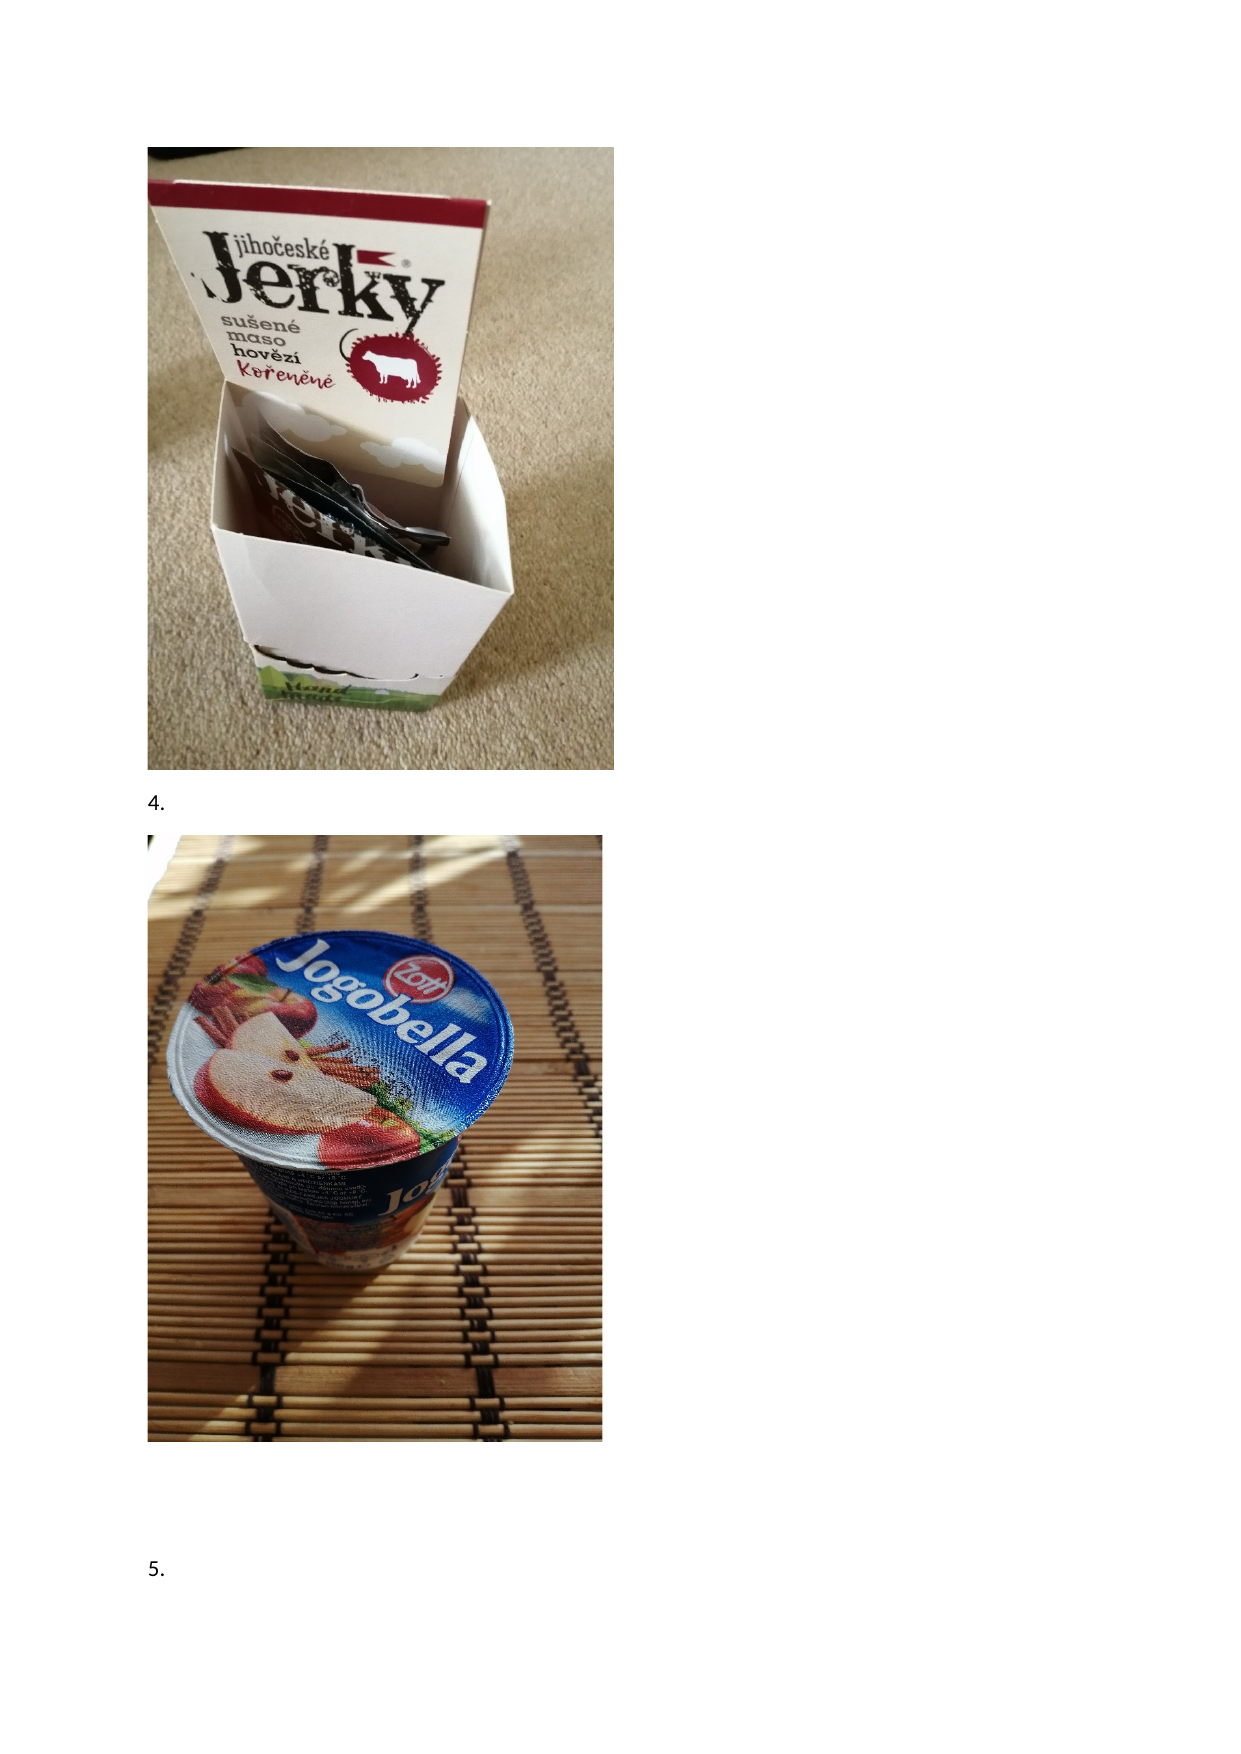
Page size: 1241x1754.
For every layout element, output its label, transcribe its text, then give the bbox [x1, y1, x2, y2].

text 5. [148, 1554, 1093, 1582]
picture [147, 147, 614, 770]
text 4. [148, 788, 1093, 816]
picture [147, 835, 603, 1442]
